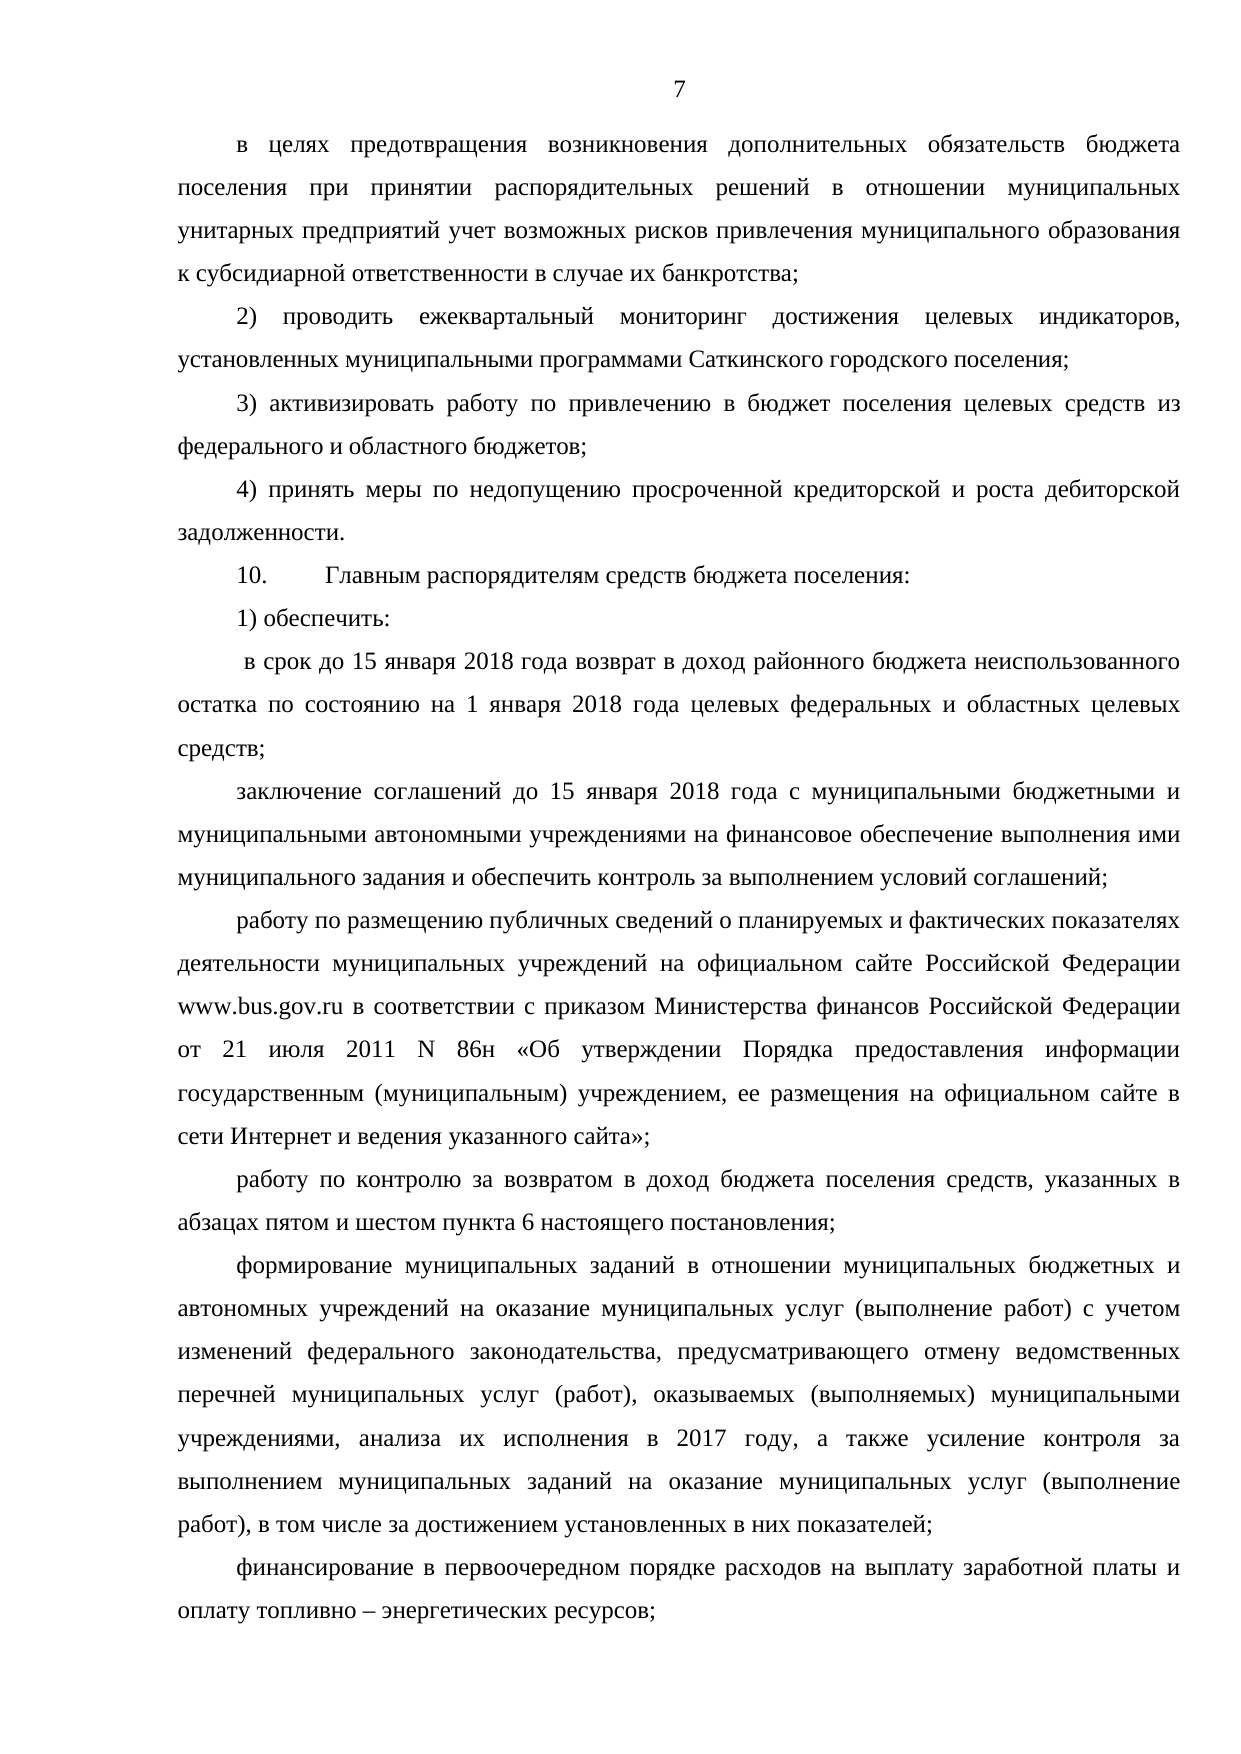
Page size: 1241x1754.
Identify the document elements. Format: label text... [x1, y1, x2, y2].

text формирование муниципальных заданий в отношении муниципальных бюджетных и автономных учреждений на оказание муниципальных услуг (выполнение работ) с учетом изменений федерального законодательства, предусматривающего отмену ведомственных перечней муниципальных услуг (работ), оказываемых (выполняемых) муниципальными учреждениями, анализа их исполнения в 2017 году, а также усиление контроля за выполнением муниципальных заданий на оказание муниципальных услуг (выполнение работ), в том числе за достижением установленных в них показателей; [177, 1250, 1181, 1538]
text заключение соглашений до 15 января 2018 года с муниципальными бюджетными и муниципальными автономными учреждениями на финансовое обеспечение выполнения ими муниципального задания и обеспечить контроль за выполнением условий соглашений; [177, 776, 1181, 891]
text финансирование в первоочередном порядке расходов на выплату заработной платы и оплату топливно – энергетических ресурсов; [177, 1552, 1181, 1624]
text 4) принять меры по недопущению просроченной кредиторской и роста дебиторской задолженности. [177, 474, 1181, 546]
text 1) обеспечить: [177, 603, 1181, 632]
text работу по контролю за возвратом в доход бюджета поселения средств, указанных в абзацах пятом и шестом пункта 6 настоящего постановления; [177, 1164, 1181, 1236]
text работу по размещению публичных сведений о планируемых и фактических показателях деятельности муниципальных учреждений на официальном сайте Российской Федерации www.bus.gov.ru в соответствии с приказом Министерства финансов Российской Федерации от 21 июля 2011 N 86н «Об утверждении Порядка предоставления информации государственным (муниципальным) учреждением, ее размещения на официальном сайте в сети Интернет и ведения указанного сайта»; [177, 905, 1181, 1149]
text в целях предотвращения возникновения дополнительных обязательств бюджета поселения при принятии распорядительных решений в отношении муниципальных унитарных предприятий учет возможных рисков привлечения муниципального образования к субсидиарной ответственности в случае их банкротства; [177, 129, 1181, 287]
text 3) активизировать работу по привлечению в бюджет поселения целевых средств из федерального и областного бюджетов; [177, 388, 1181, 459]
text в срок до 15 января 2018 года возврат в доход районного бюджета неиспользованного остатка по состоянию на 1 января 2018 года целевых федеральных и областных целевых средств; [177, 646, 1181, 761]
text 2) проводить ежеквартальный мониторинг достижения целевых индикаторов, установленных муниципальными программами Саткинского городского поселения; [177, 301, 1181, 373]
list Главным распорядителям средств бюджета поселения: [177, 560, 1181, 589]
